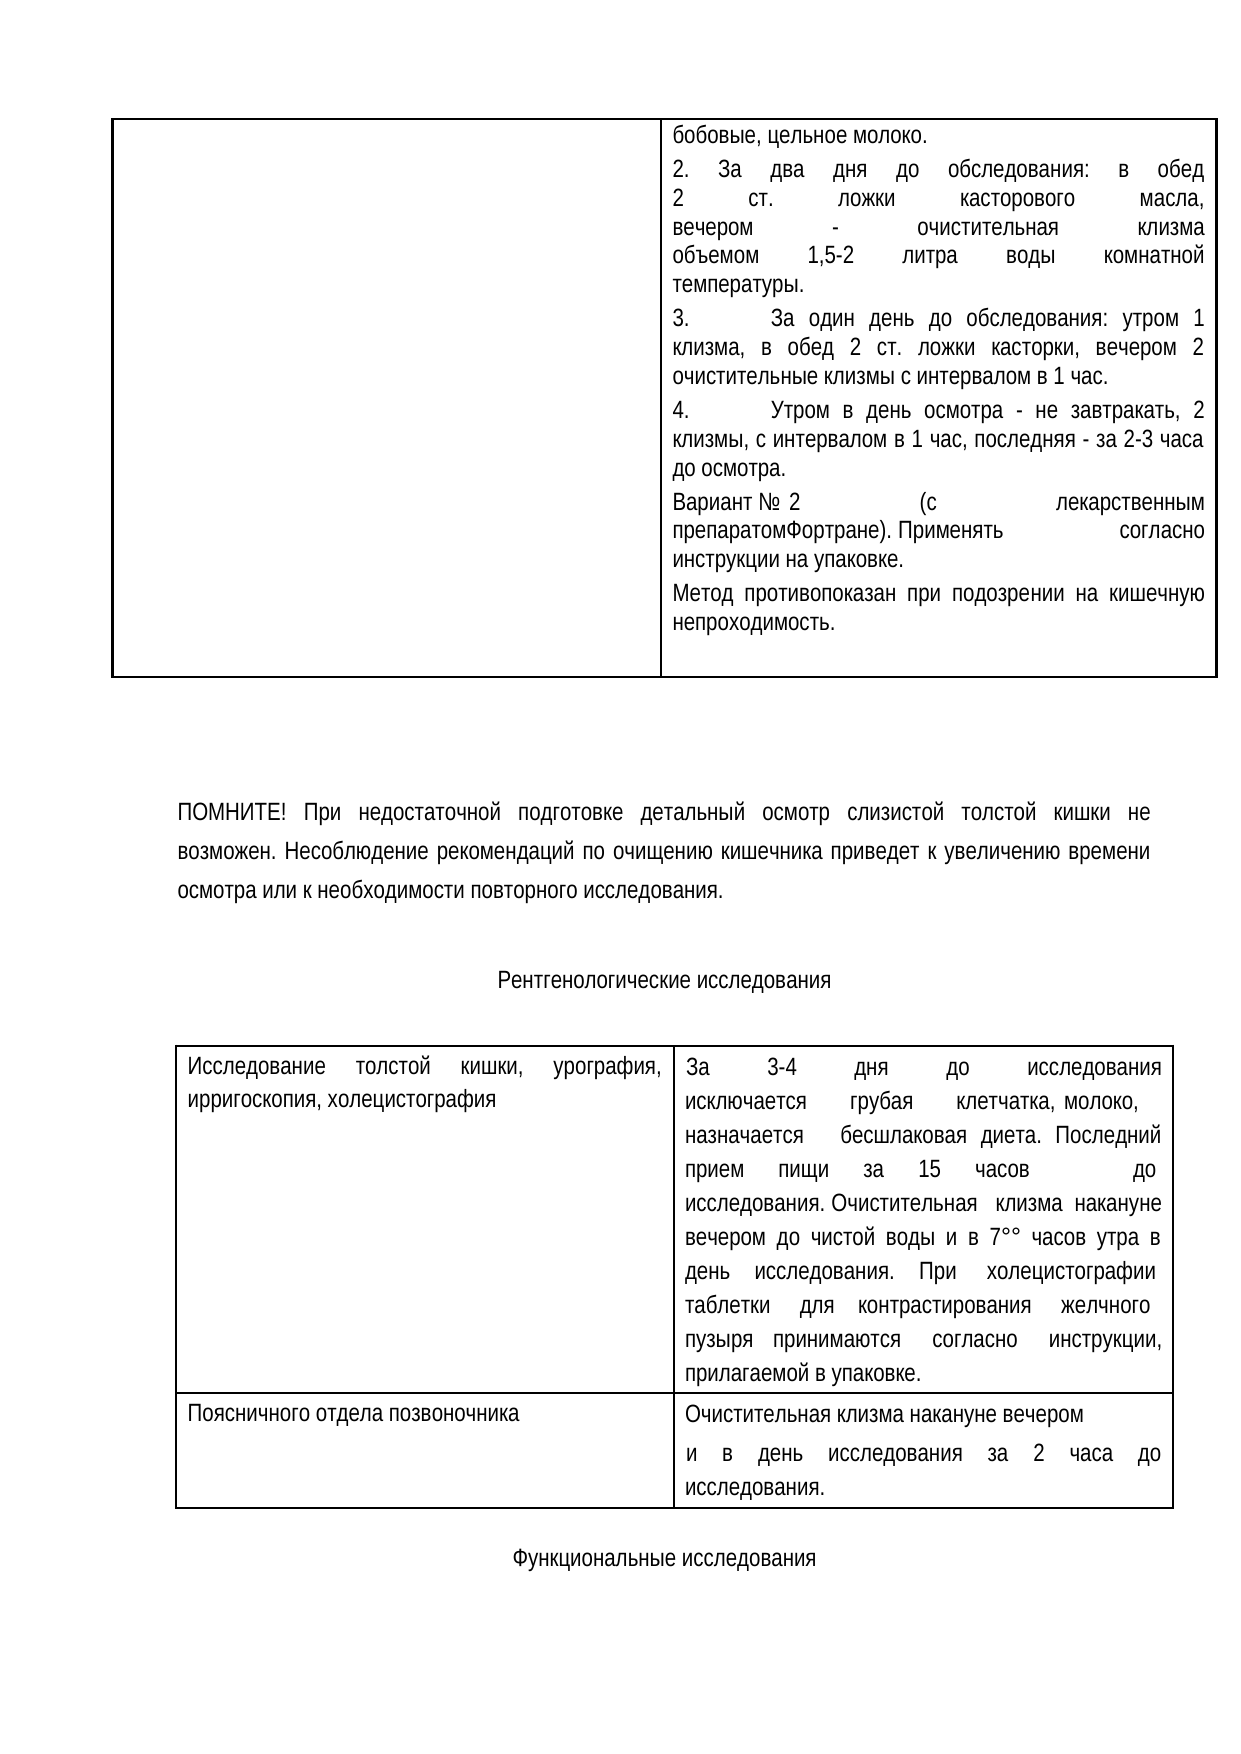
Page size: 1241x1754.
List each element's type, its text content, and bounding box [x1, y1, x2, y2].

text ПОМНИТЕ! При недостаточной подготовке детальный осмотр слизистой толстой кишки не возможен. Несоблюдение рекомендаций по очищению кишечника приведет к увеличению времени осмотра или к необходимости повторного исследования. [177, 787, 1152, 904]
table_cell Очистительная клизма накануне вечером и в день исследования за 2 часа до исследования. [675, 1394, 1172, 1507]
text Рентгенологические исследования [177, 955, 1152, 994]
table_cell Поясничного отдела позвоночника [177, 1394, 673, 1507]
text Функциональные исследования [177, 1543, 1152, 1572]
table_header Исследование толстой кишки, урография, ирригоскопия, холецистография [177, 1047, 673, 1392]
table_header За 3-4 дня до исследования исключается грубая клетчатка, молоко, назначается бесшлаковая диета. Последний прием пищи за 15 часов до исследования. Очистительная клизма накануне вечером до чистой воды и в 7°° часов утра в день исследования. При холецистографии таблетки для контрастирования желчного пузыря принимаются согласно инструкции, прилагаемой в упаковке. [675, 1047, 1172, 1392]
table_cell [114, 120, 660, 676]
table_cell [662, 120, 1215, 676]
